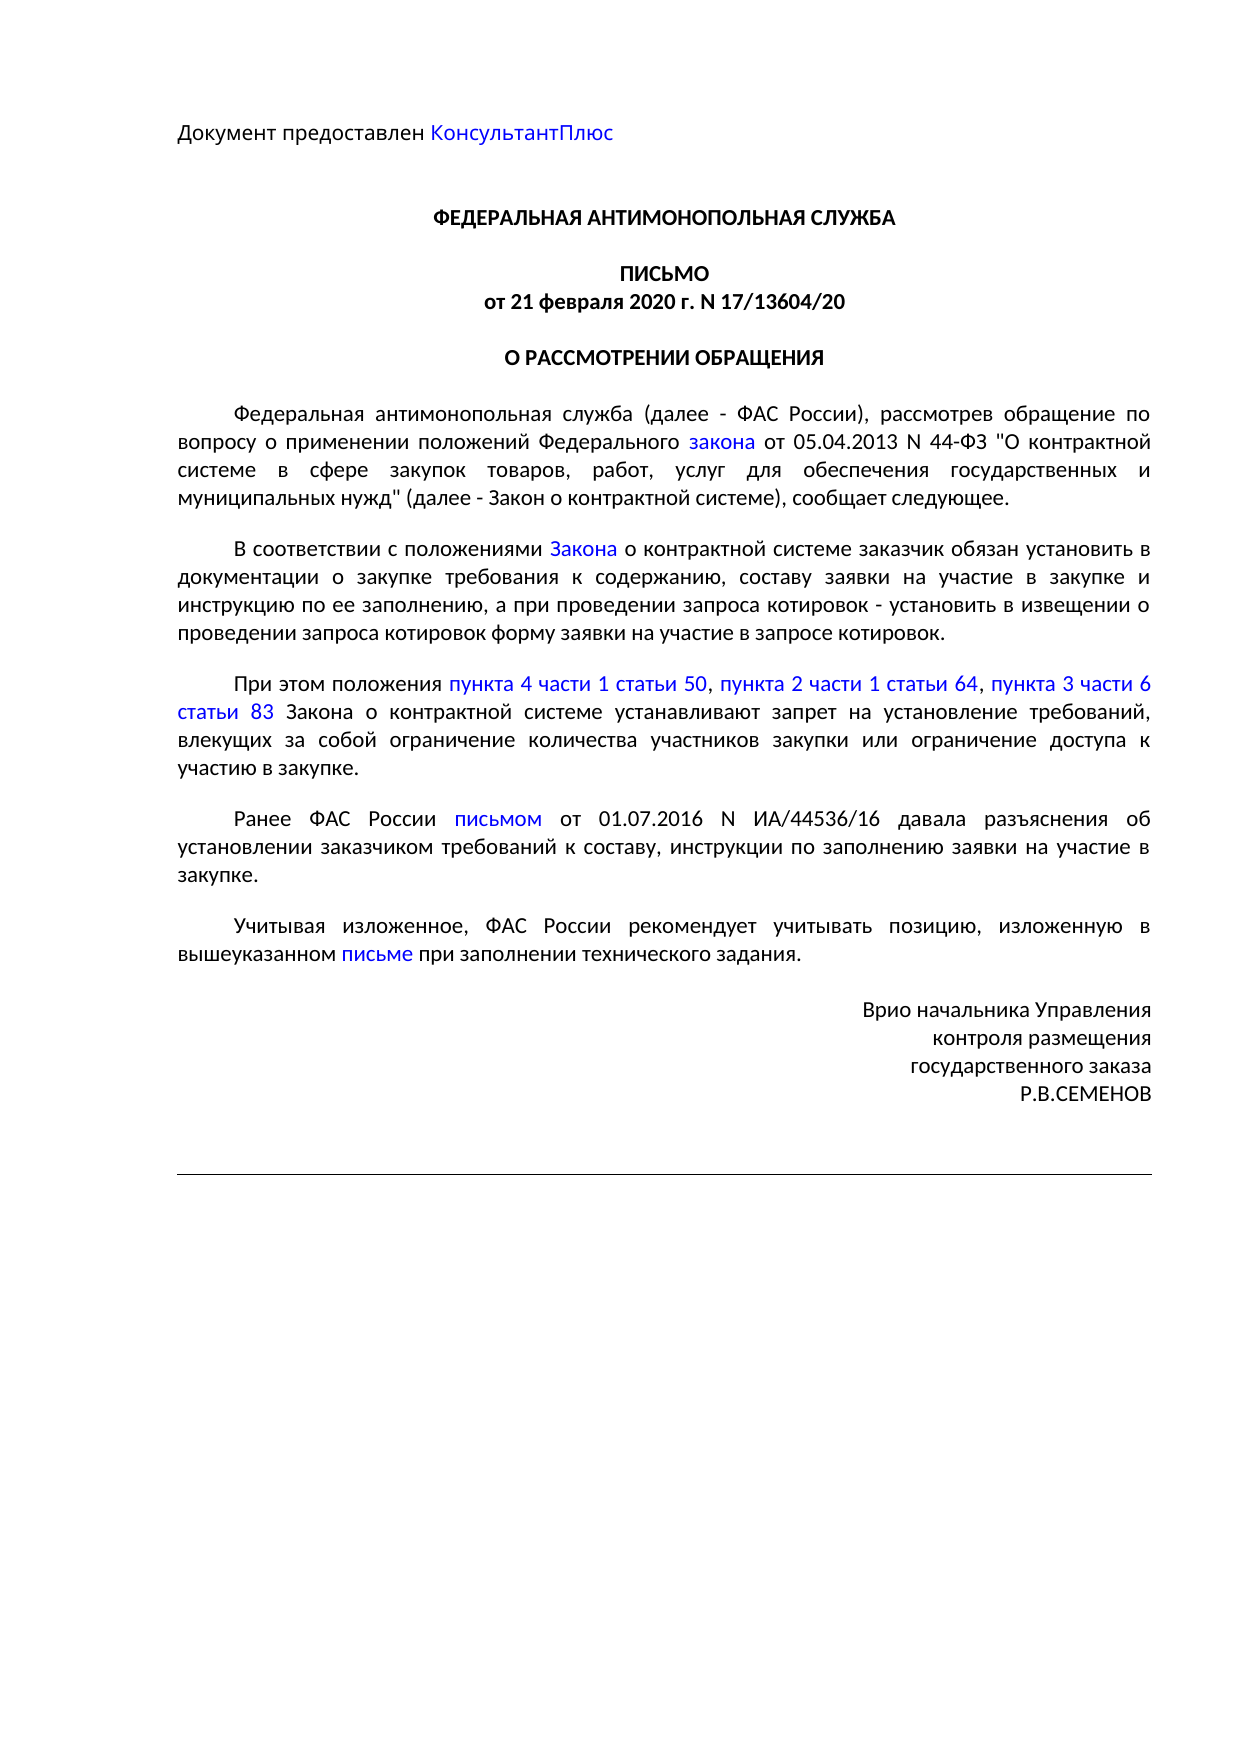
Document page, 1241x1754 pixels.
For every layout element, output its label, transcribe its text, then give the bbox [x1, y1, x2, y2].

text В соответствии с положениями Закона о контрактной системе заказчик обязан установить в документации о закупке требования к содержанию, составу заявки на участие в закупке и инструкцию по ее заполнению, а при проведении запроса котировок - установить в извещении о проведении запроса котировок форму заявки на участие в запросе котировок. [177, 534, 1152, 646]
text Ранее ФАС России письмом от 01.07.2016 N ИА/44536/16 давала разъяснения об установлении заказчиком требований к составу, инструкции по заполнению заявки на участие в закупке. [177, 804, 1152, 888]
text контроля размещения [177, 1023, 1152, 1051]
title от 21 февраля 2020 г. N 17/13604/20 [177, 287, 1152, 315]
text Врио начальника Управления [177, 995, 1152, 1023]
text Р.В.СЕМЕНОВ [177, 1079, 1152, 1107]
title ПИСЬМО [177, 259, 1152, 287]
text Учитывая изложенное, ФАС России рекомендует учитывать позицию, изложенную в вышеуказанном письме при заполнении технического задания. [177, 911, 1152, 967]
title ФЕДЕРАЛЬНАЯ АНТИМОНОПОЛЬНАЯ СЛУЖБА [177, 203, 1152, 231]
title О РАССМОТРЕНИИ ОБРАЩЕНИЯ [177, 343, 1152, 371]
text Федеральная антимонопольная служба (далее - ФАС России), рассмотрев обращение по вопросу о применении положений Федерального закона от 05.04.2013 N 44-ФЗ "О контрактной системе в сфере закупок товаров, работ, услуг для обеспечения государственных и муниципальных нужд" (далее - Закон о контрактной системе), сообщает следующее. [177, 399, 1152, 511]
text государственного заказа [177, 1051, 1152, 1079]
text При этом положения пункта 4 части 1 статьи 50, пункта 2 части 1 статьи 64, пункта 3 части 6 статьи 83 Закона о контрактной системе устанавливают запрет на установление требований, влекущих за собой ограничение количества участников закупки или ограничение доступа к участию в закупке. [177, 669, 1152, 781]
title Документ предоставлен КонсультантПлюс [177, 118, 1152, 175]
